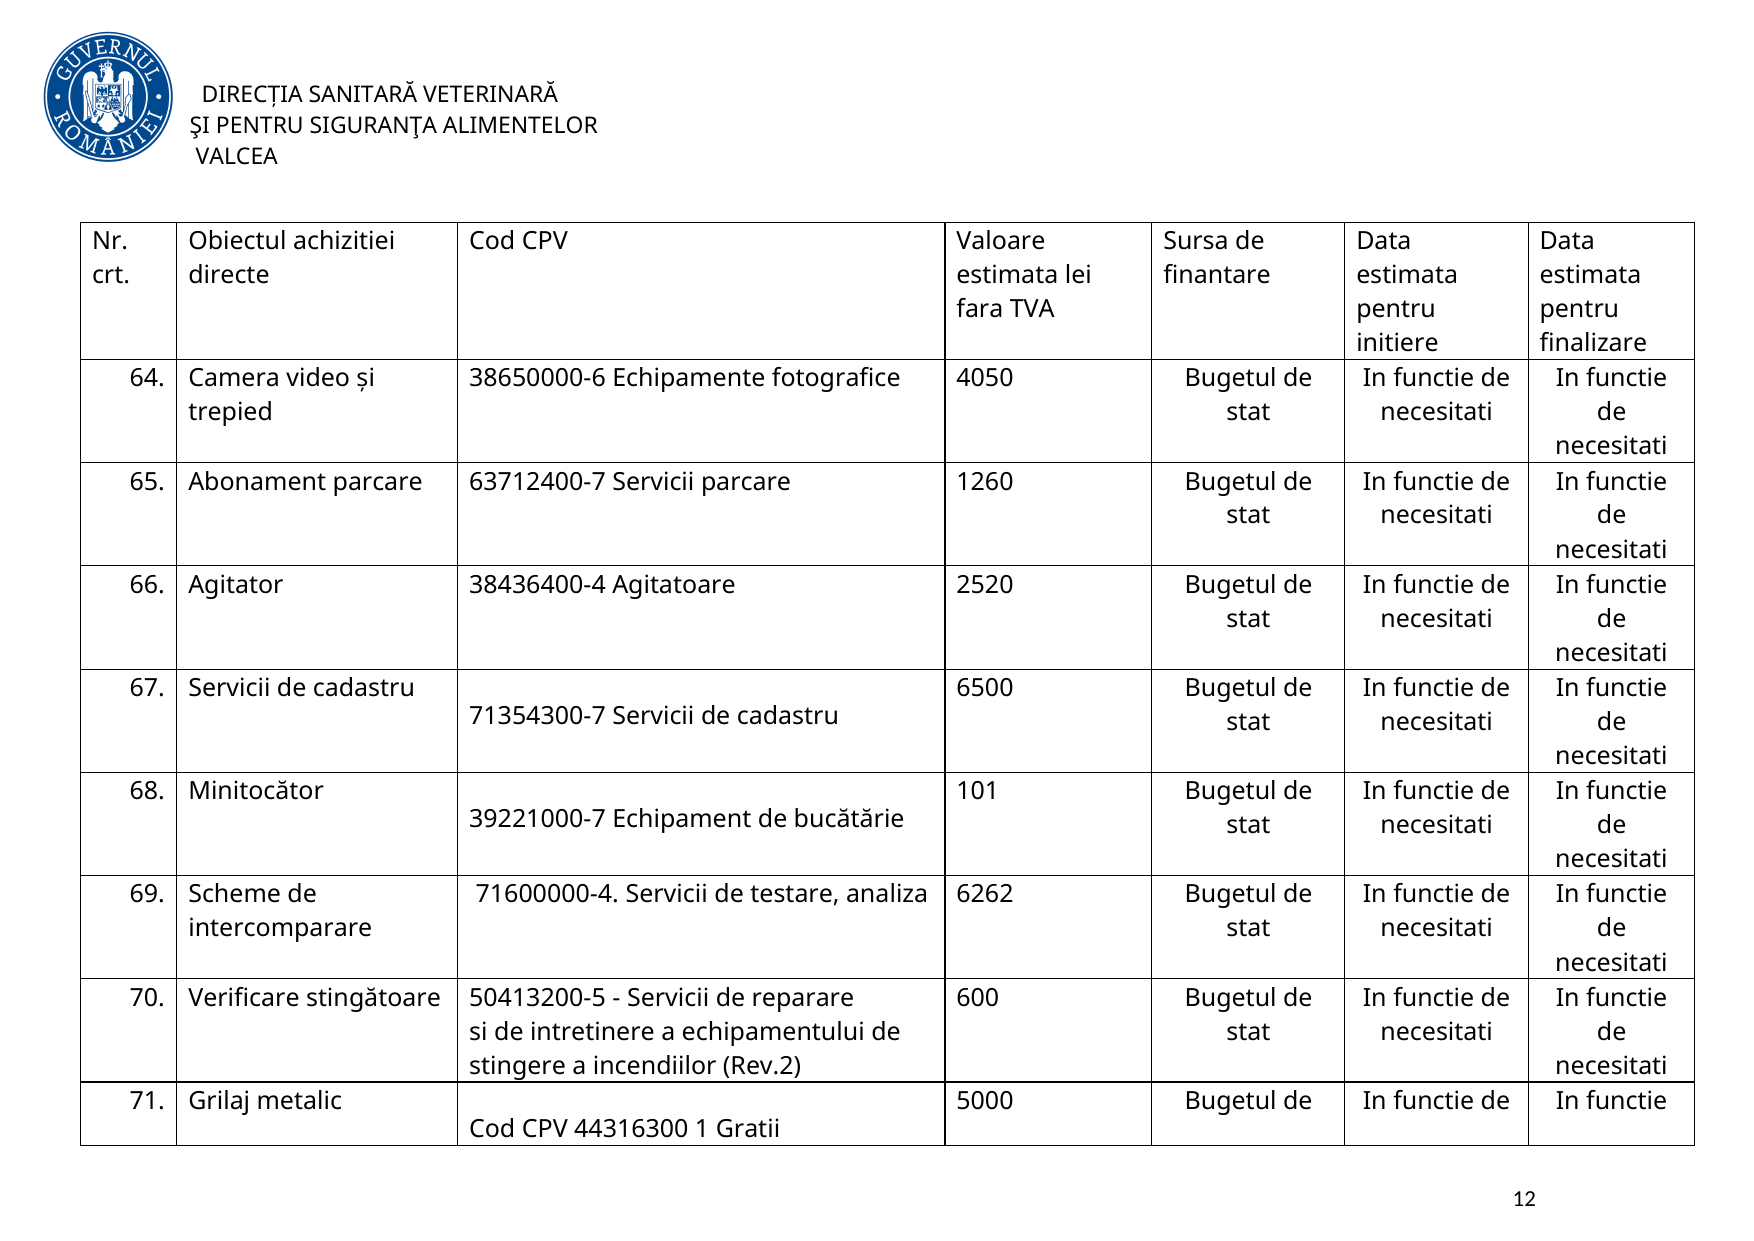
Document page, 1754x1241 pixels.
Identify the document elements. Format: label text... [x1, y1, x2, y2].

table_cell [81, 670, 176, 772]
table_header Nr. crt. [81, 223, 176, 359]
table_cell 2520 [946, 566, 1151, 668]
table_cell [81, 463, 176, 565]
table_cell Bugetul de stat [1152, 360, 1344, 462]
table_cell Abonament parcare [177, 463, 457, 565]
table_cell 600 [946, 979, 1151, 1081]
table_header Data estimata pentru finalizare [1529, 223, 1694, 359]
table_cell [81, 773, 176, 875]
table_cell [81, 876, 176, 978]
table_cell [81, 360, 176, 462]
table_cell 38650000-6 Echipamente fotografice [458, 360, 944, 462]
table_cell 5000 [946, 1083, 1151, 1145]
table_cell Scheme de intercomparare [177, 876, 457, 978]
table_cell In functie de necesitati [1345, 463, 1528, 565]
table_cell In functie de necesitati [1345, 876, 1528, 978]
table_cell In functie de necesitati [1529, 1083, 1694, 1145]
table_cell 1260 [946, 463, 1151, 565]
table_header Cod CPV [458, 223, 944, 359]
table_cell Bugetul de stat [1152, 566, 1344, 668]
table_cell In functie de necesitati [1529, 773, 1694, 875]
table_cell 63712400-7 Servicii parcare [458, 463, 944, 565]
table_cell 101 [946, 773, 1151, 875]
table_header Data estimata pentru initiere [1345, 223, 1528, 359]
table_header Valoare estimata lei fara TVA [946, 223, 1151, 359]
table_cell In functie de necesitati [1529, 463, 1694, 565]
table_cell In functie de necesitati [1345, 1083, 1528, 1145]
table_cell In functie de necesitati [1529, 566, 1694, 668]
table_cell In functie de necesitati [1345, 566, 1528, 668]
table_cell Grilaj metalic [177, 1083, 457, 1145]
table_cell Camera video și trepied [177, 360, 457, 462]
table_cell In functie de necesitati [1529, 360, 1694, 462]
table_cell 38436400-4 Agitatoare [458, 566, 944, 668]
table_cell Bugetul de stat [1152, 463, 1344, 565]
table_cell In functie de necesitati [1529, 979, 1694, 1081]
table_cell 4050 [946, 360, 1151, 462]
table_cell In functie de necesitati [1529, 876, 1694, 978]
table_cell Verificare stingătoare [177, 979, 457, 1081]
table_cell Bugetul de stat [1152, 670, 1344, 772]
table_cell Minitocător [177, 773, 457, 875]
table_cell 6262 [946, 876, 1151, 978]
table_cell Bugetul de stat [1152, 773, 1344, 875]
table_cell Bugetul de stat [1152, 1083, 1344, 1145]
table_cell Agitator [177, 566, 457, 668]
table_cell [81, 1083, 176, 1145]
table_cell 71354300-7 Servicii de cadastru [458, 670, 944, 772]
table_cell In functie de necesitati [1345, 773, 1528, 875]
table_cell In functie de necesitati [1529, 670, 1694, 772]
table_cell Bugetul de stat [1152, 979, 1344, 1081]
table_cell In functie de necesitati [1345, 979, 1528, 1081]
table_cell In functie de necesitati [1345, 670, 1528, 772]
table_cell Servicii de cadastru [177, 670, 457, 772]
table_header Obiectul achizitiei directe [177, 223, 457, 359]
table_cell 39221000-7 Echipament de bucătărie [458, 773, 944, 875]
table_cell 50413200-5 - Servicii de reparare si de intretinere a echipamentului de stingere a incendiilor (Rev.2) [458, 979, 944, 1081]
table_cell In functie de necesitati [1345, 360, 1528, 462]
table_cell [81, 979, 176, 1081]
table_cell Bugetul de stat [1152, 876, 1344, 978]
table_cell 6500 [946, 670, 1151, 772]
table_header Sursa de finantare [1152, 223, 1344, 359]
table_cell Cod CPV 44316300 1 Gratii [458, 1083, 944, 1145]
picture [42, 31, 174, 163]
table_cell [81, 566, 176, 668]
table_cell 71600000-4. Servicii de testare, analiza [458, 876, 944, 978]
